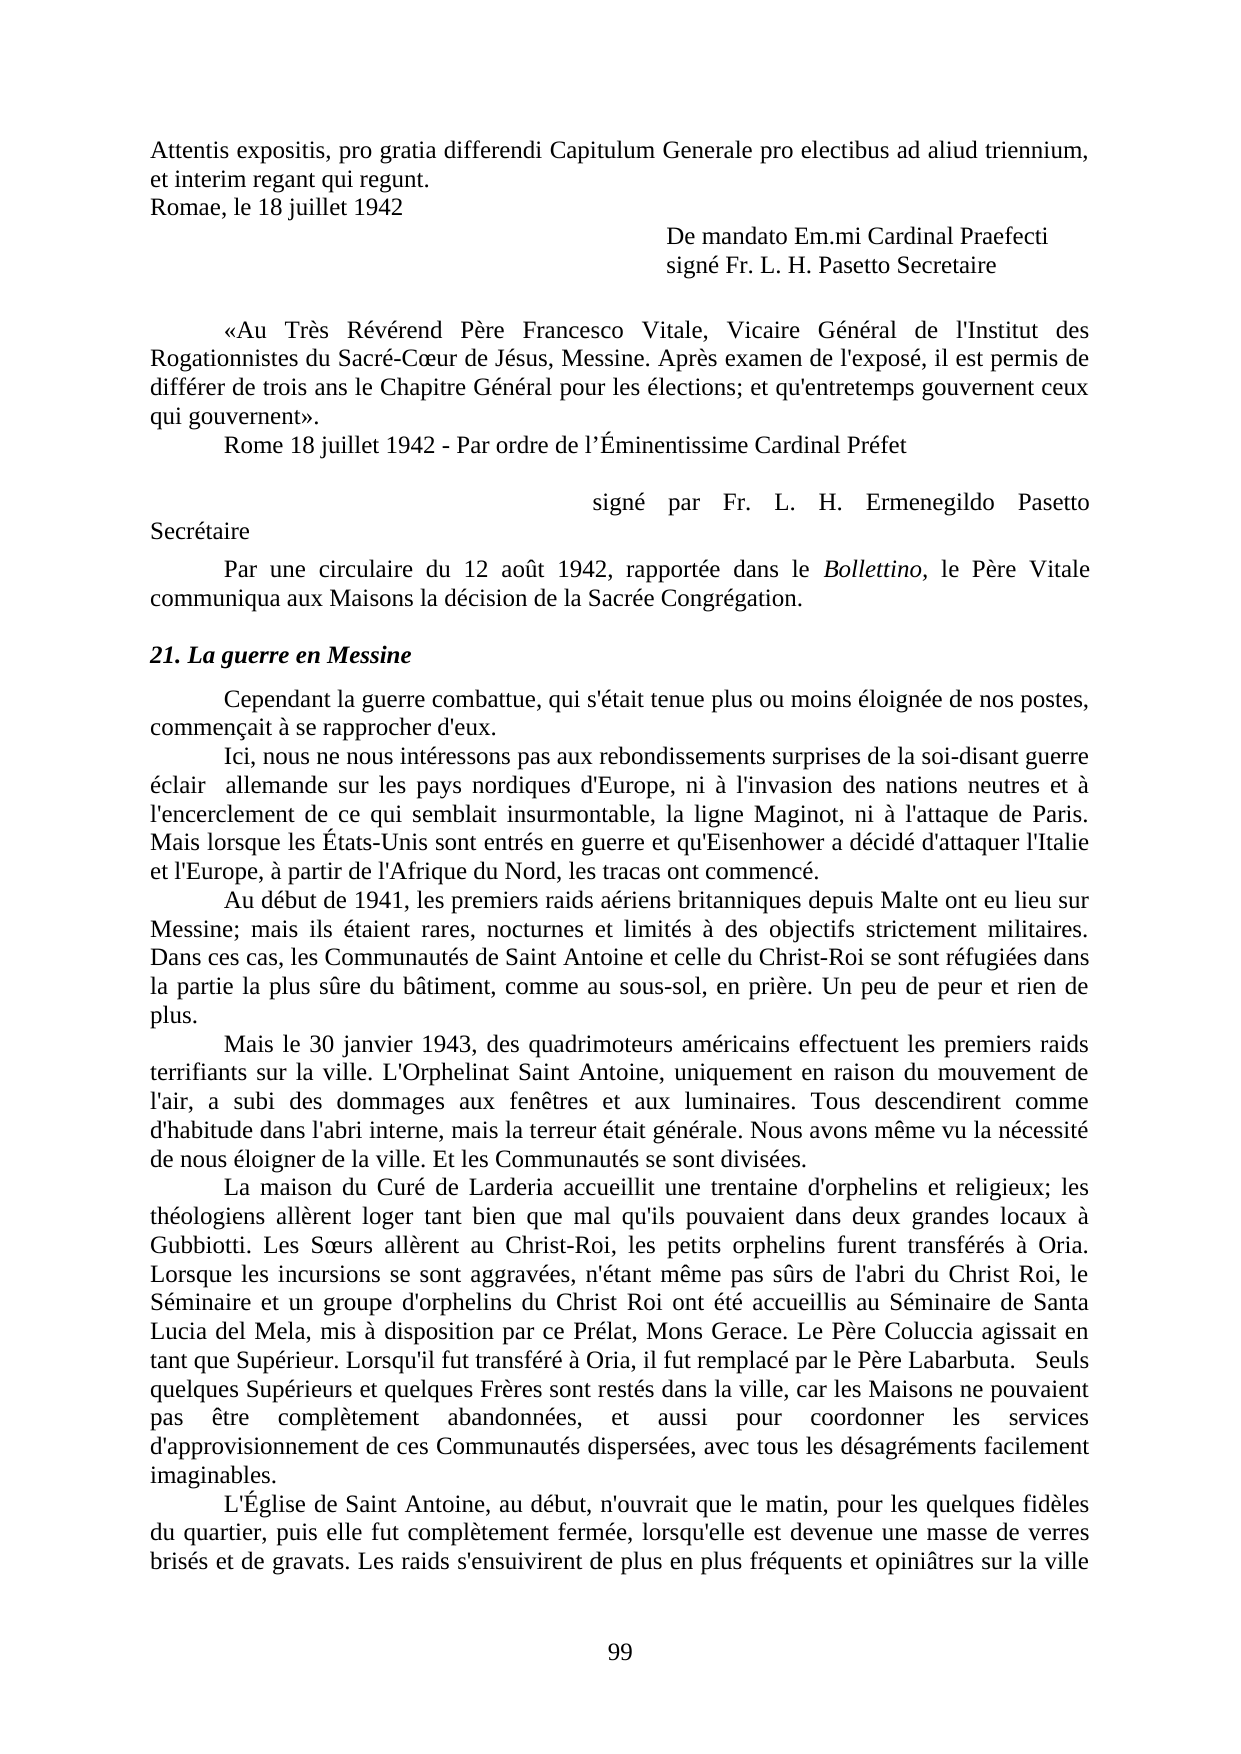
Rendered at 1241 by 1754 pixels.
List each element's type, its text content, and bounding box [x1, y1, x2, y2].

text Rome 18 juillet 1942 - Par ordre de l’Éminentissime Cardinal Préfet [150, 430, 1090, 458]
text De mandato Em.mi Cardinal Praefecti [592, 221, 1090, 250]
text Par une circulaire du 12 août 1942, rapportée dans le Bollettino, le Père Vitale communiqua aux Maisons la décision de la Sacrée Congrégation. [150, 554, 1090, 612]
text Romae, le 18 juillet 1942 [150, 192, 1090, 221]
text La maison du Curé de Larderia accueillit une trentaine d'orphelins et religieux; les théologiens allèrent loger tant bien que mal qu'ils pouvaient dans deux grandes locaux à Gubbiotti. Les Sœurs allèrent au Christ-Roi, les petits orphelins furent transférés à Oria. Lorsque les incursions se sont aggravées, n'étant même pas sûrs de l'abri du Christ Roi, le Séminaire et un groupe d'orphelins du Christ Roi ont été accueillis au Séminaire de Santa Lucia del Mela, mis à disposition par ce Prélat, Mons Gerace. Le Père Coluccia agissait en tant que Supérieur. Lorsqu'il fut transféré à Oria, il fut remplacé par le Père Labarbuta. Seuls quelques Supérieurs et quelques Frères sont restés dans la ville, car les Maisons ne pouvaient pas être complètement abandonnées, et aussi pour coordonner les services d'approvisionnement de ces Communautés dispersées, avec tous les désagréments facilement imaginables. [150, 1172, 1090, 1489]
text 21. La guerre en Messine [150, 641, 1090, 669]
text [150, 1489, 1090, 1575]
text Au début de 1941, les premiers raids aériens britanniques depuis Malte ont eu lieu sur Messine; mais ils étaient rares, nocturnes et limités à des objectifs strictement militaires. Dans ces cas, les Communautés de Saint Antoine et celle du Christ-Roi se sont réfugiées dans la partie la plus sûre du bâtiment, comme au sous-sol, en prière. Un peu de peur et rien de plus. [150, 885, 1090, 1029]
text Ici, nous ne nous intéressons pas aux rebondissements surprises de la soi-disant guerre éclair allemande sur les pays nordiques d'Europe, ni à l'invasion des nations neutres et à l'encerclement de ce qui semblait insurmontable, la ligne Maginot, ni à l'attaque de Paris. Mais lorsque les États-Unis sont entrés en guerre et qu'Eisenhower a décidé d'attaquer l'Italie et l'Europe, à partir de l'Afrique du Nord, les tracas ont commencé. [150, 741, 1090, 885]
text «Au Très Révérend Père Francesco Vitale, Vicaire Général de l'Institut des Rogationnistes du Sacré-Cœur de Jésus, Messine. Après examen de l'exposé, il est permis de différer de trois ans le Chapitre Général pour les élections; et qu'entretemps gouvernent ceux qui gouvernent». [150, 315, 1090, 430]
text Mais le 30 janvier 1943, des quadrimoteurs américains effectuent les premiers raids terrifiants sur la ville. L'Orphelinat Saint Antoine, uniquement en raison du mouvement de l'air, a subi des dommages aux fenêtres et aux luminaires. Tous descendirent comme d'habitude dans l'abri interne, mais la terreur était générale. Nous avons même vu la nécessité de nous éloigner de la ville. Et les Communautés se sont divisées. [150, 1029, 1090, 1172]
text Attentis expositis, pro gratia differendi Capitulum Generale pro electibus ad aliud triennium, et interim regant qui regunt. [150, 135, 1090, 192]
text Cependant la guerre combattue, qui s'était tenue plus ou moins éloignée de nos postes, commençait à se rapprocher d'eux. [150, 684, 1090, 741]
text signé par Fr. L. H. Ermenegildo Pasetto Secrétaire [150, 487, 1090, 545]
text signé Fr. L. H. Pasetto Secretaire [592, 250, 1090, 279]
